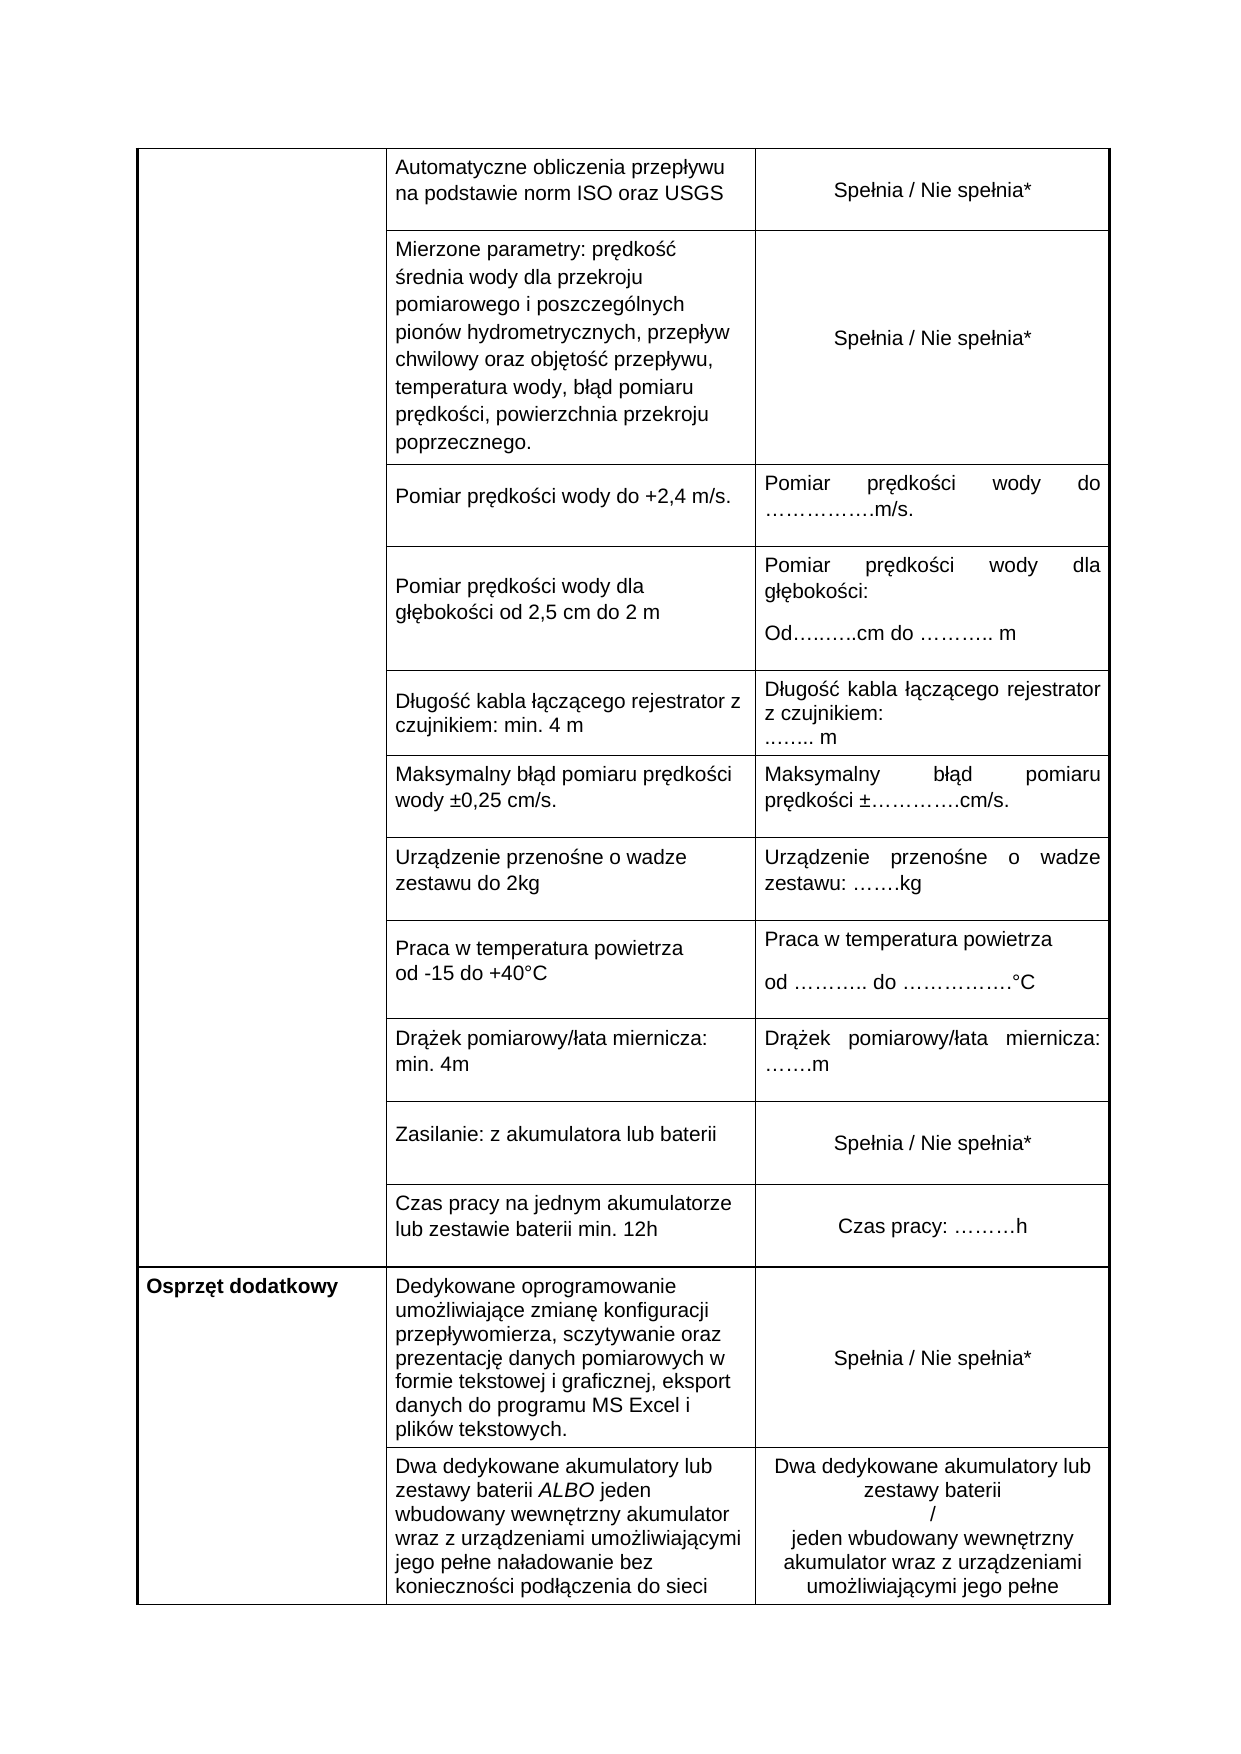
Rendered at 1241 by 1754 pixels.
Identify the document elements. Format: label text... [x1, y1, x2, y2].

table_cell Praca w temperatura powietrza od ……….. do …………….°C [756, 921, 1108, 1018]
table_cell Maksymalny błąd pomiaru prędkości ±………….cm/s. [756, 756, 1108, 837]
table_cell Maksymalny błąd pomiaru prędkości wody ±0,25 cm/s. [387, 756, 755, 837]
table_cell Spełnia / Nie spełnia* [756, 1268, 1108, 1447]
table_cell Czas pracy na jednym akumulatorze lub zestawie baterii min. 12h [387, 1185, 755, 1266]
table_cell Pomiar prędkości wody do +2,4 m/s. [387, 465, 755, 546]
table_cell Urządzenie przenośne o wadze zestawu: …….kg [756, 838, 1108, 920]
table_cell Długość kabla łączącego rejestrator z czujnikiem: min. 4 m [387, 671, 755, 754]
table_cell Mierzone parametry: prędkość średnia wody dla przekroju pomiarowego i poszczególnych pionów hydrometrycznych, przepływ chwilowy oraz objętość przepływu, temperatura wody, błąd pomiaru prędkości, powierzchnia przekroju poprzecznego. [387, 231, 755, 464]
table_cell Osprzęt dodatkowy [139, 1268, 386, 1604]
table_cell Dedykowane oprogramowanie umożliwiające zmianę konfiguracji przepływomierza, sczytywanie oraz prezentację danych pomiarowych w formie tekstowej i graficznej, eksport danych do programu MS Excel i plików tekstowych. [387, 1268, 755, 1447]
table_cell Pomiar prędkości wody do …………….m/s. [756, 465, 1108, 546]
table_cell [387, 1448, 755, 1604]
table_cell Praca w temperatura powietrza od -15 do +40°C [387, 921, 755, 1018]
table_cell Spełnia / Nie spełnia* [756, 231, 1108, 464]
table_cell Długość kabla łączącego rejestrator z czujnikiem: ..…... m [756, 671, 1108, 754]
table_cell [756, 1448, 1108, 1604]
table_cell Drążek pomiarowy/łata miernicza: …….m [756, 1019, 1108, 1101]
table_cell Automatyczne obliczenia przepływu na podstawie norm ISO oraz USGS [387, 149, 755, 230]
table_cell Pomiar prędkości wody dla głębokości: Od…..…..cm do ……….. m [756, 547, 1108, 670]
table_cell Drążek pomiarowy/łata miernicza: min. 4m [387, 1019, 755, 1101]
table_cell Urządzenie przenośne o wadze zestawu do 2kg [387, 838, 755, 920]
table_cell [756, 149, 1108, 230]
table_cell Zasilanie: z akumulatora lub baterii [387, 1102, 755, 1184]
table_cell Pomiar prędkości wody dla głębokości od 2,5 cm do 2 m [387, 547, 755, 670]
table_cell Spełnia / Nie spełnia* [756, 1102, 1108, 1184]
table_cell Czas pracy: ………h [756, 1185, 1108, 1266]
